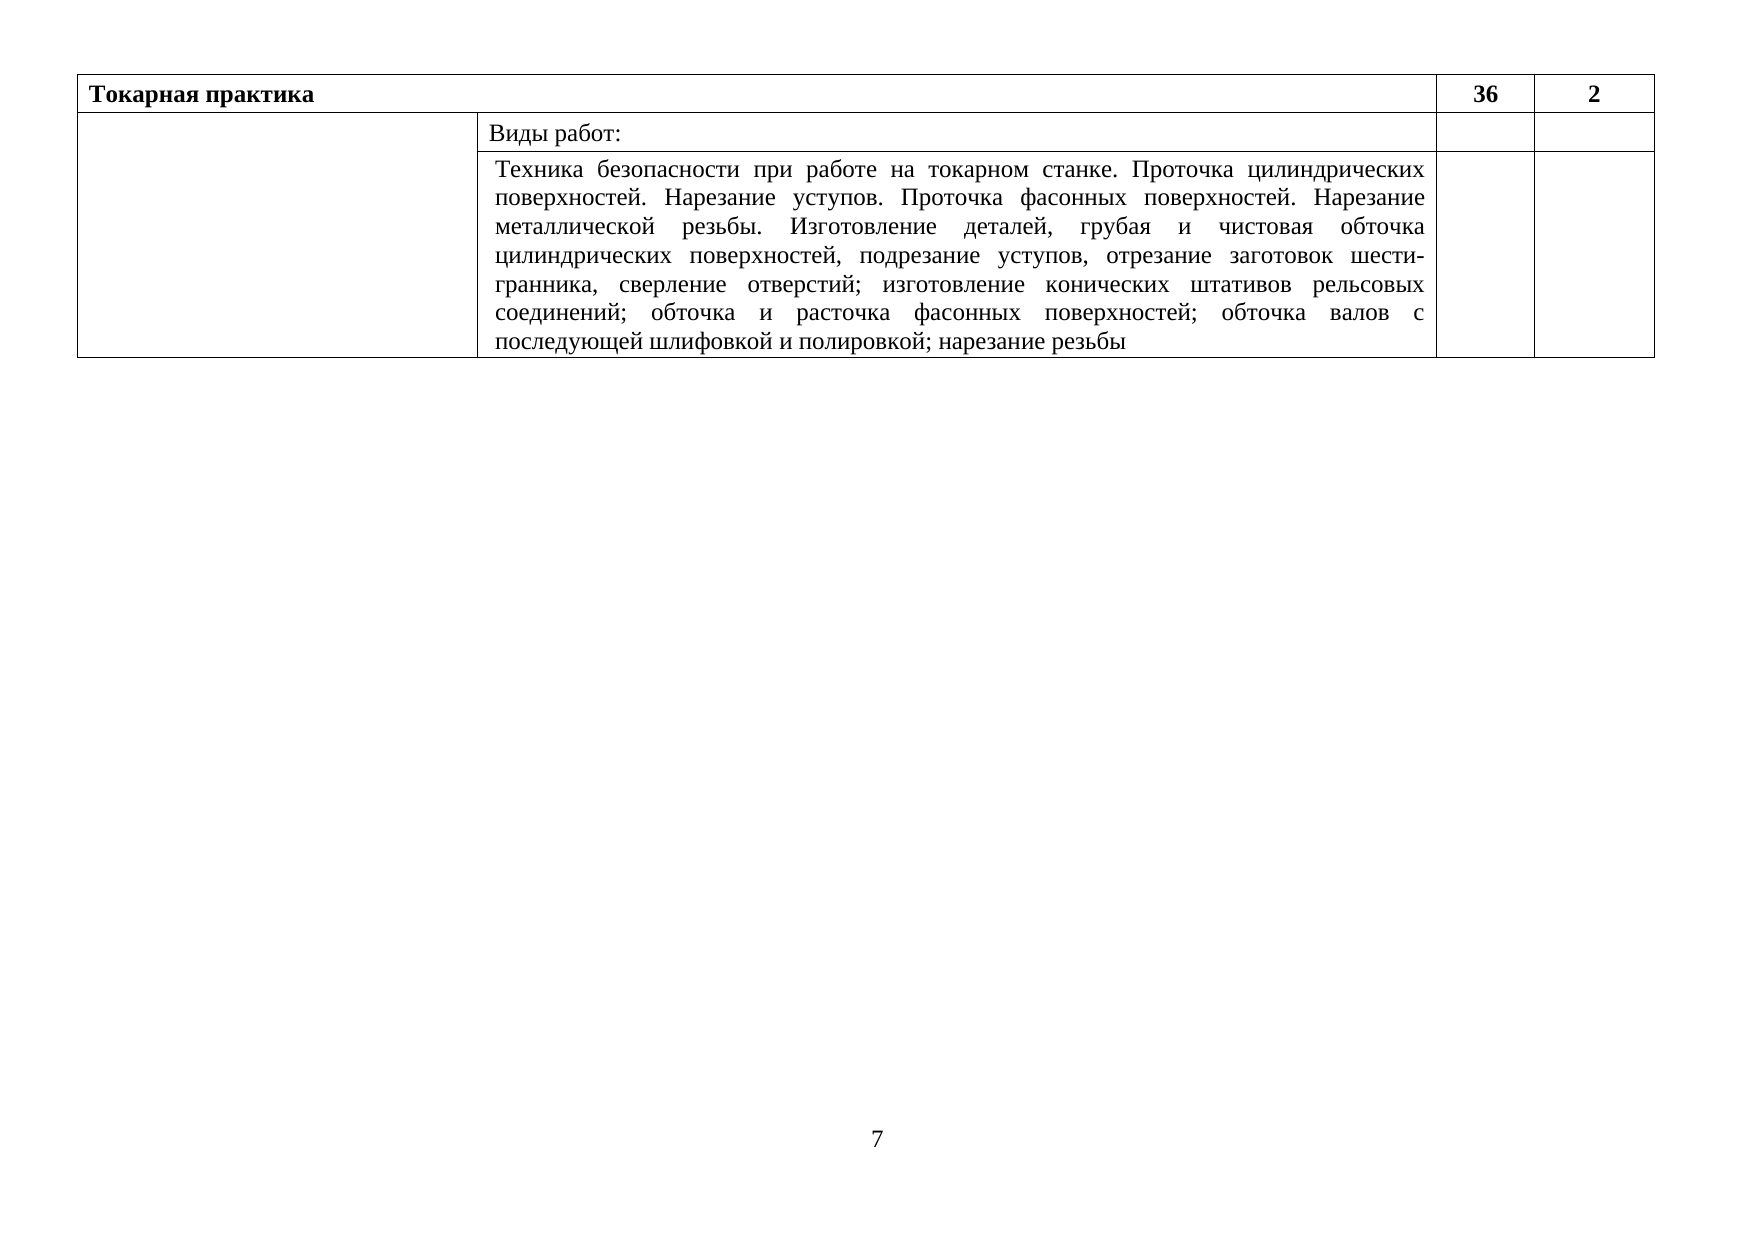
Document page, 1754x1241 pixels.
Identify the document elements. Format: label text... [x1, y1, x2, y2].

table_cell Виды работ: [478, 113, 1436, 151]
table_cell [1437, 113, 1534, 151]
table_cell [78, 113, 477, 357]
table_cell Техника безопасности при работе на токарном станке. Проточка цилиндрических поверхностей. Нарезание уступов. Проточка фасонных поверхностей. Нарезание металлической резьбы. Изготовление деталей, грубая и чистовая обточка цилиндрических поверхностей, подрезание уступов, отрезание заготовок шести-гранника, сверление отверстий; изготовление конических штативов рельсовых соединений; обточка и расточка фасонных поверхностей; обточка валов с последующей шлифовкой и полировкой; нарезание резьбы [478, 152, 1436, 357]
table_cell Токарная практика [78, 75, 1436, 112]
table_cell 36 [1437, 75, 1534, 112]
table_cell [1437, 152, 1534, 357]
table_cell [1535, 113, 1654, 151]
table_cell [1535, 152, 1654, 357]
table_cell 2 [1535, 75, 1654, 112]
